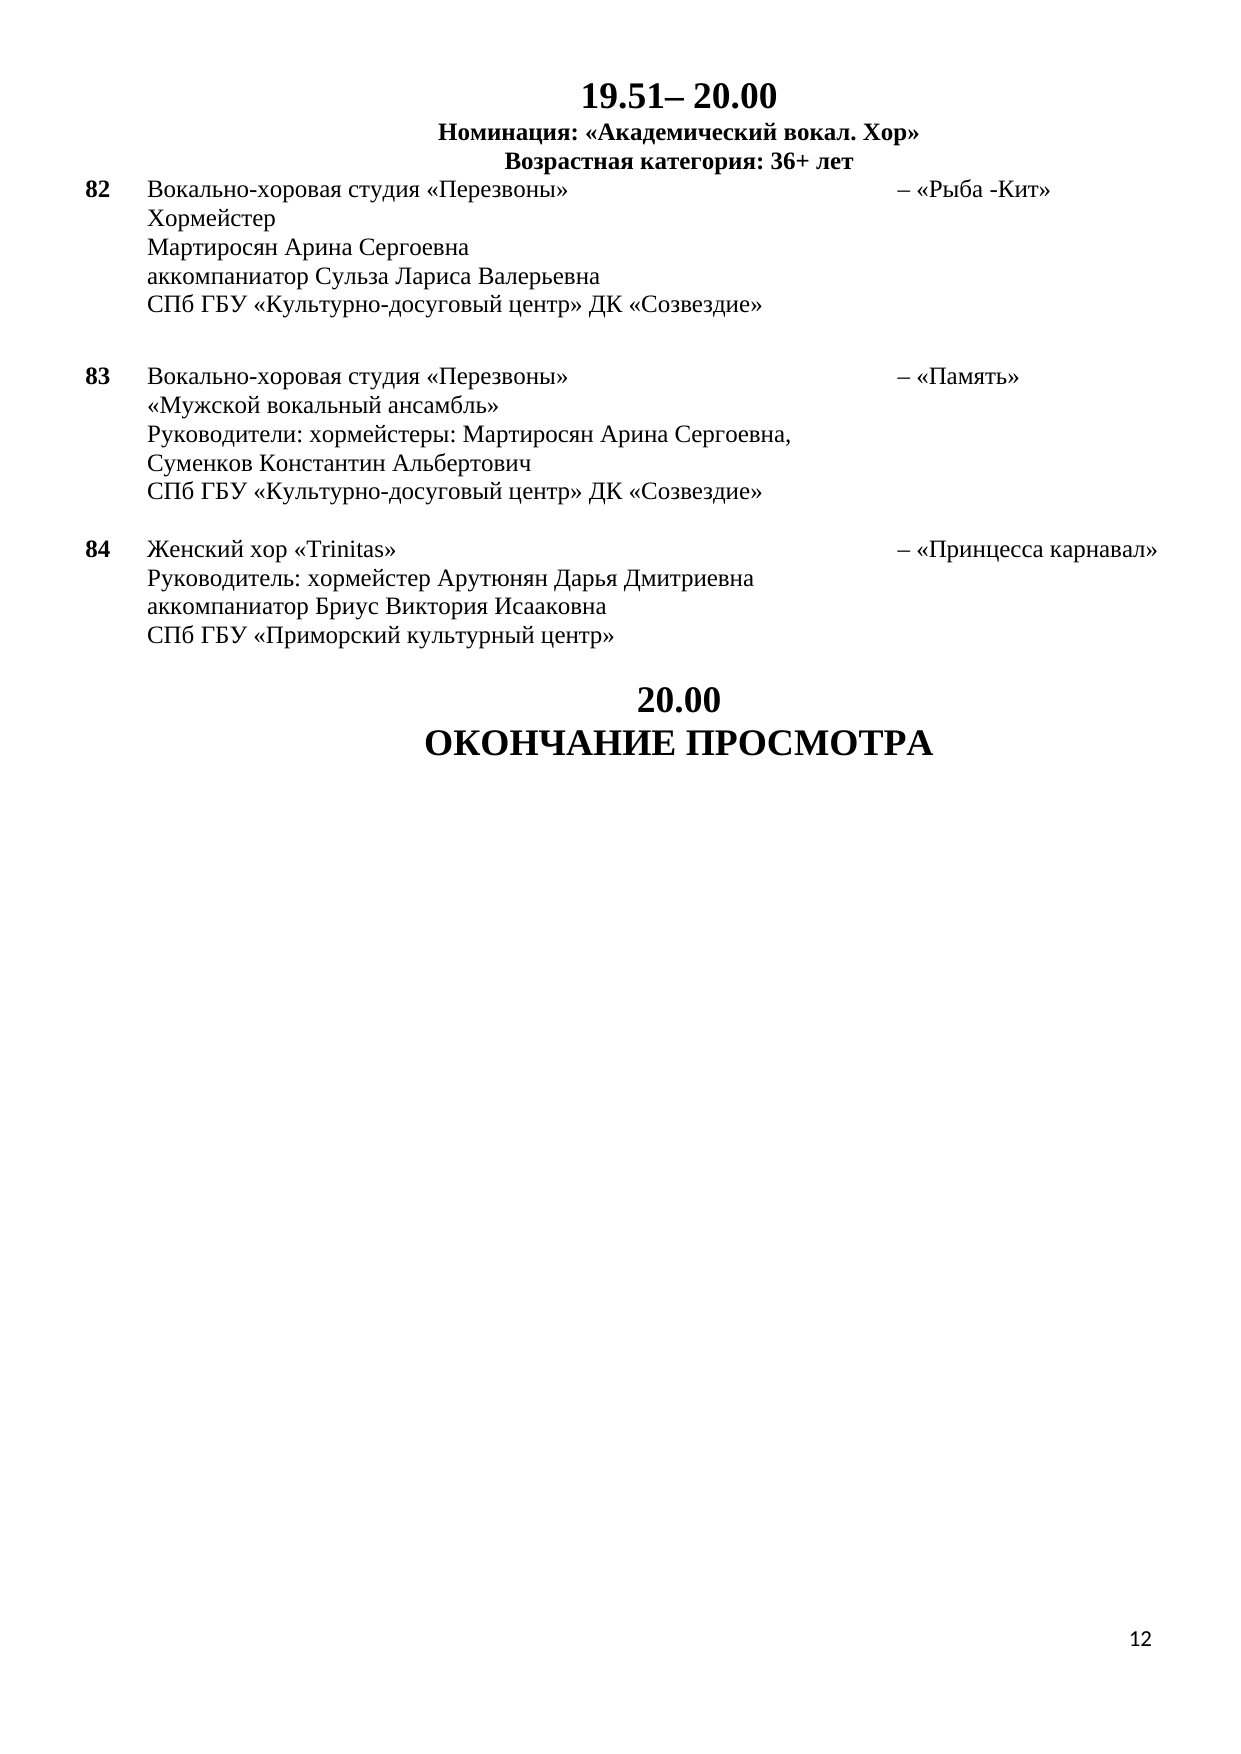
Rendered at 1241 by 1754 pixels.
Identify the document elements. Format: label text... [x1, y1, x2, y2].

table_cell Номинация: «Академический вокал. Хор» Возрастная категория: 36+ лет [74, 117, 1211, 174]
table_cell Вокально-хоровая студия «Перезвоны» «Мужской вокальный ансамбль» Руководители: хормейстеры: Мартиросян Арина Сергоевна, Суменков Константин Альбертович СПб ГБУ «Культурно-досуговый центр» ДК «Созвездие» [136, 361, 886, 534]
table_cell 84 [74, 534, 136, 678]
table_cell 83 [74, 361, 136, 534]
table_cell 82 [74, 175, 136, 361]
table_cell – «Рыба -Кит» [886, 175, 1211, 361]
table_cell Женский хор «Trinitas» Руководитель: хормейстер Арутюнян Дарья Дмитриевна аккомпаниатор Бриус Виктория Исааковна СПб ГБУ «Приморский культурный центр» [136, 534, 886, 678]
table_cell 19.51– 20.00 [74, 74, 1211, 117]
table_cell – «Принцесса карнавал» [886, 534, 1211, 678]
table_cell 20.00 ОКОНЧАНИЕ ПРОСМОТРА [74, 678, 1211, 764]
table_cell – «Память» [886, 361, 1211, 534]
table_cell Вокально-хоровая студия «Перезвоны» Хормейстер Мартиросян Арина Сергоевна аккомпаниатор Сульза Лариса Валерьевна СПб ГБУ «Культурно-досуговый центр» ДК «Созвездие» [136, 175, 886, 361]
